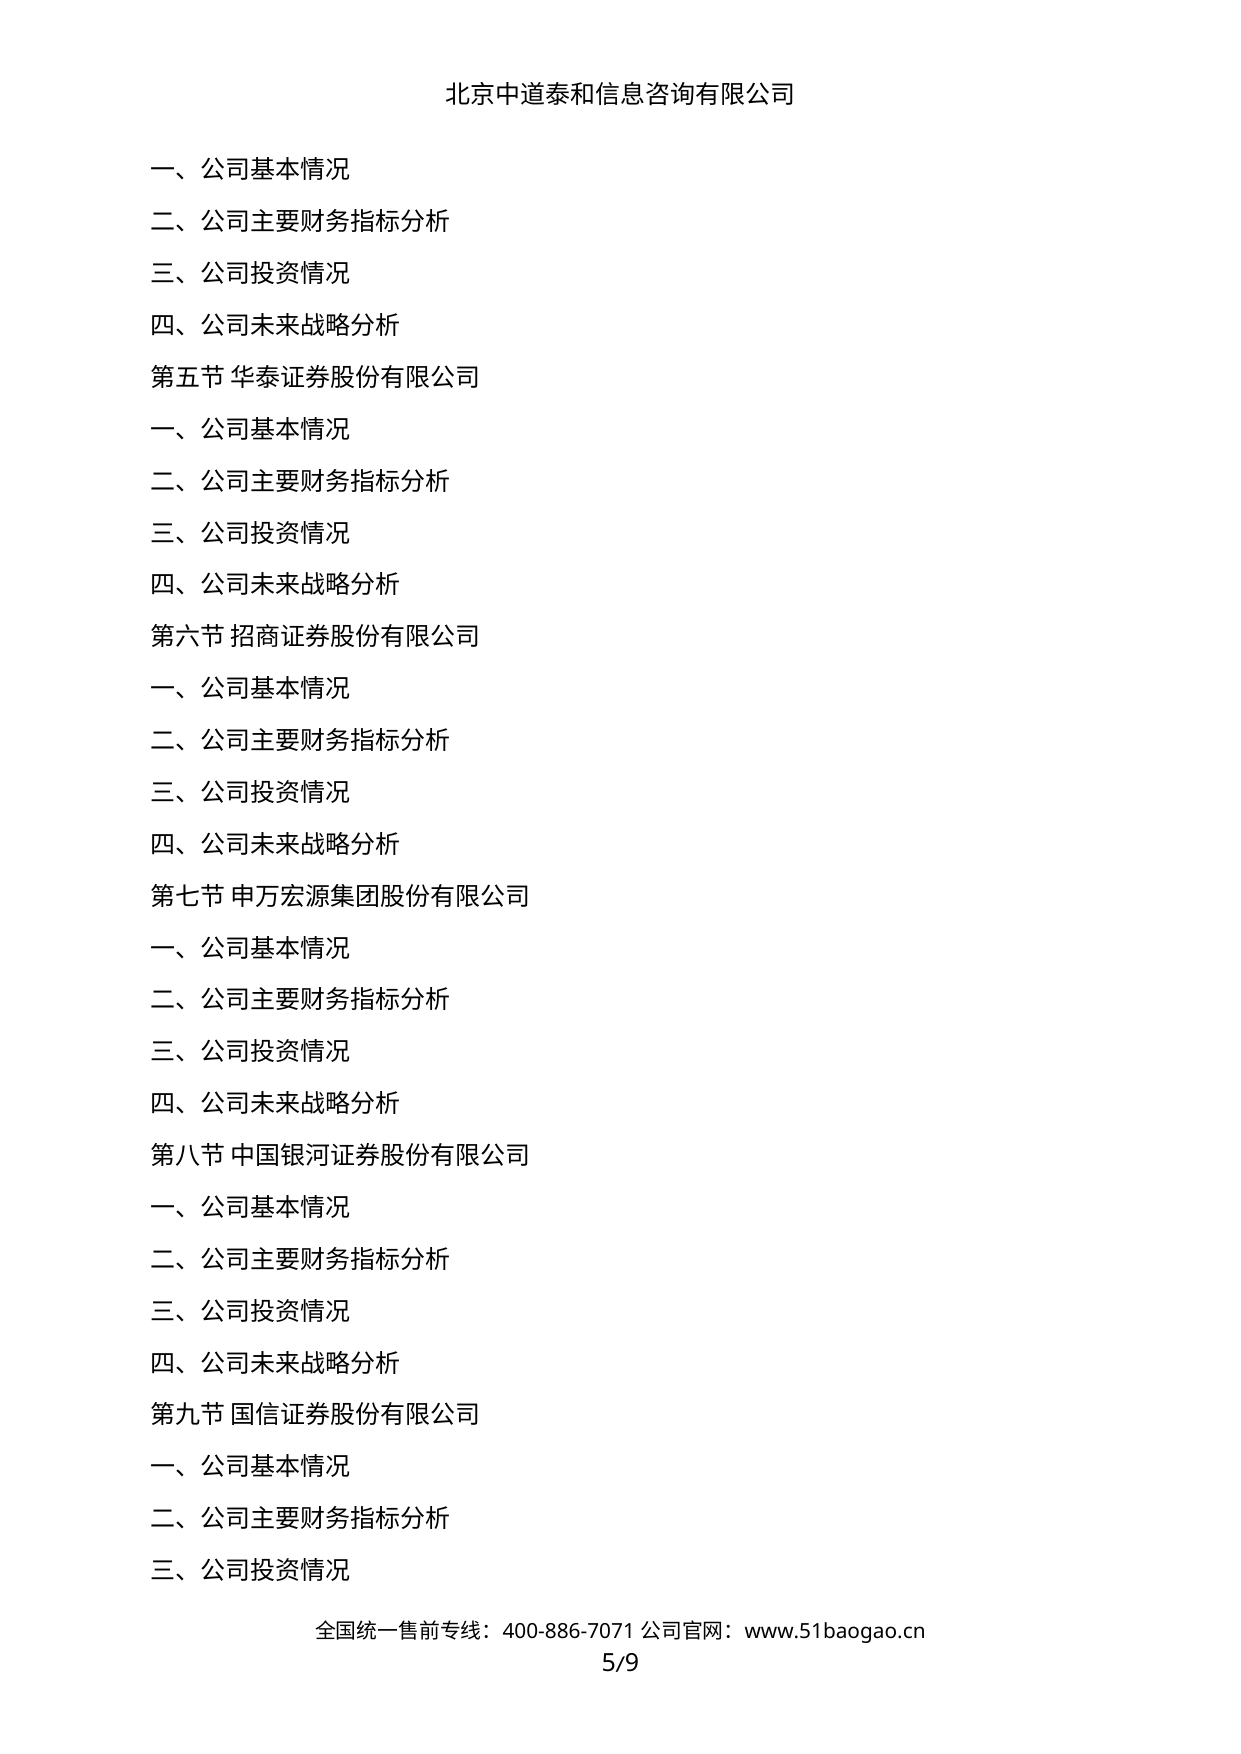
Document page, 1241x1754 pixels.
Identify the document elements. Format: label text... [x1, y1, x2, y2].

text 一、公司基本情况 [150, 1447, 1090, 1483]
text 二、公司主要财务指标分析 [150, 721, 1090, 757]
text 第六节 招商证券股份有限公司 [150, 617, 1090, 653]
text 第七节 申万宏源集团股份有限公司 [150, 876, 1090, 912]
text 第五节 华泰证券股份有限公司 [150, 357, 1090, 394]
text 四、公司未来战略分析 [150, 565, 1090, 601]
text 四、公司未来战略分析 [150, 824, 1090, 861]
text 四、公司未来战略分析 [150, 306, 1090, 342]
text 一、公司基本情况 [150, 669, 1090, 705]
text 一、公司基本情况 [150, 928, 1090, 964]
text 二、公司主要财务指标分析 [150, 980, 1090, 1016]
text 一、公司基本情况 [150, 150, 1090, 186]
text 三、公司投资情况 [150, 1291, 1090, 1327]
text 三、公司投资情况 [150, 1032, 1090, 1068]
text 第八节 中国银河证券股份有限公司 [150, 1136, 1090, 1172]
text 二、公司主要财务指标分析 [150, 1239, 1090, 1276]
text 第九节 国信证券股份有限公司 [150, 1395, 1090, 1431]
text 四、公司未来战略分析 [150, 1084, 1090, 1120]
text 一、公司基本情况 [150, 1187, 1090, 1224]
text 三、公司投资情况 [150, 513, 1090, 549]
text 二、公司主要财务指标分析 [150, 1499, 1090, 1535]
text 三、公司投资情况 [150, 1551, 1090, 1587]
text 一、公司基本情况 [150, 409, 1090, 446]
text 四、公司未来战略分析 [150, 1343, 1090, 1379]
text 二、公司主要财务指标分析 [150, 461, 1090, 497]
text 二、公司主要财务指标分析 [150, 202, 1090, 238]
text 三、公司投资情况 [150, 254, 1090, 290]
text 三、公司投资情况 [150, 772, 1090, 809]
